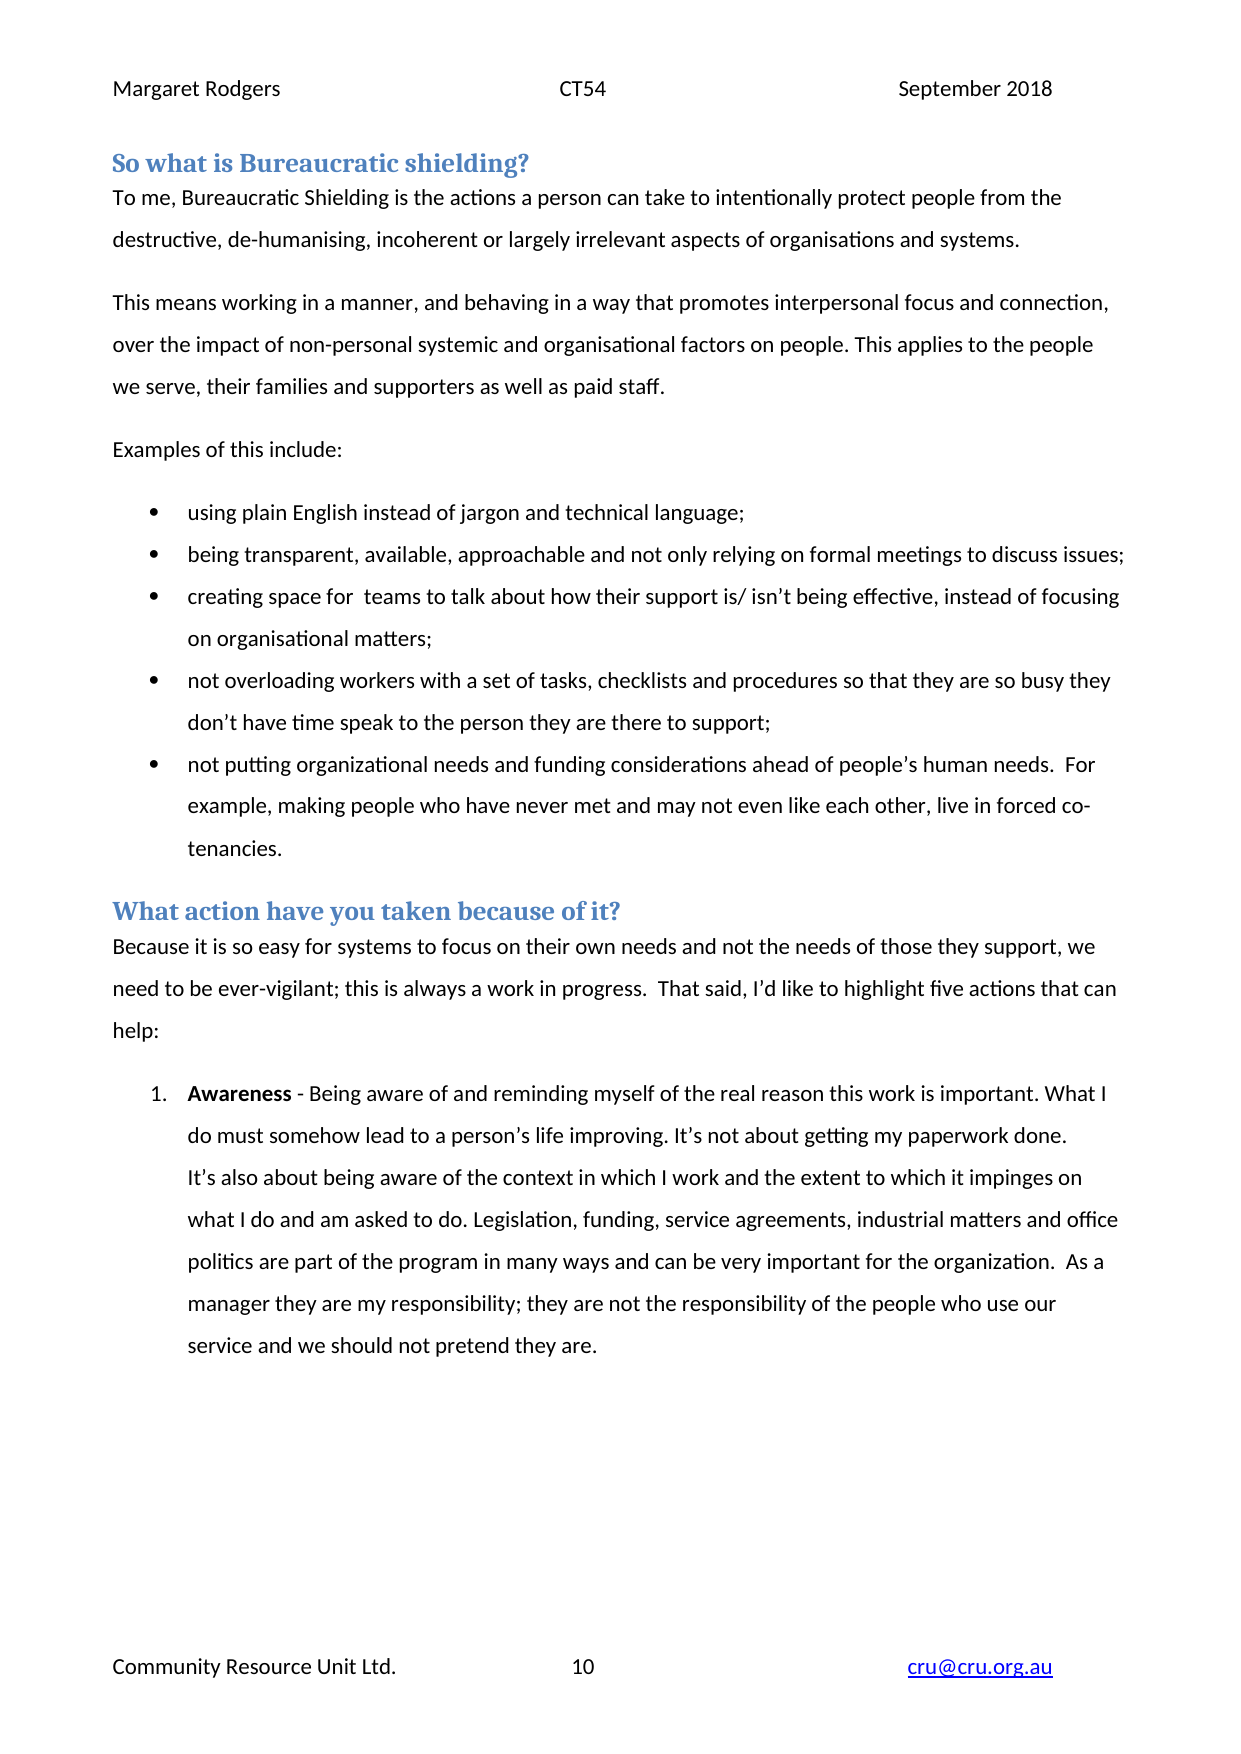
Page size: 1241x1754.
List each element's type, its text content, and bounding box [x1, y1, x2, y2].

list creating space for teams to talk about how their support is/ isn’t being effective, instead of focusing on organisational matters; [150, 582, 1128, 652]
list Awareness - Being aware of and reminding myself of the real reason this work is important. What I do must somehow lead to a person’s life improving. It’s not about getting my paperwork done. It’s also about being aware of the context in which I work and the extent to which it impinges on what I do and am asked to do. Legislation, funding, service agreements, industrial matters and office politics are part of the program in many ways and can be very important for the organization. As a manager they are my responsibility; they are not the responsibility of the people who use our service and we should not pretend they are. [150, 1079, 1128, 1359]
list using plain English instead of jargon and technical language; [150, 498, 1128, 526]
text This means working in a manner, and behaving in a way that promotes interpersonal focus and connection, over the impact of non-personal systemic and organisational factors on people. This applies to the people we serve, their families and supporters as well as paid staff. [112, 288, 1128, 400]
list not putting organizational needs and funding considerations ahead of people’s human needs. For example, making people who have never met and may not even like each other, live in forced co-tenancies. [150, 750, 1128, 862]
text Because it is so easy for systems to focus on their own needs and not the needs of those they support, we need to be ever-vigilant; this is always a work in progress. That said, I’d like to highlight five actions that can help: [112, 932, 1128, 1044]
list not overloading workers with a set of tasks, checklists and procedures so that they are so busy they don’t have time speak to the person they are there to support; [150, 666, 1128, 736]
subtitle So what is Bureaucratic shielding? [112, 148, 1128, 179]
text To me, Bureaucratic Shielding is the actions a person can take to intentionally protect people from the destructive, de-humanising, incoherent or largely irrelevant aspects of organisations and systems. [112, 183, 1128, 253]
text Examples of this include: [112, 435, 1128, 463]
subtitle What action have you taken because of it? [112, 896, 1128, 928]
list being transparent, available, approachable and not only relying on formal meetings to discuss issues; [150, 540, 1128, 568]
